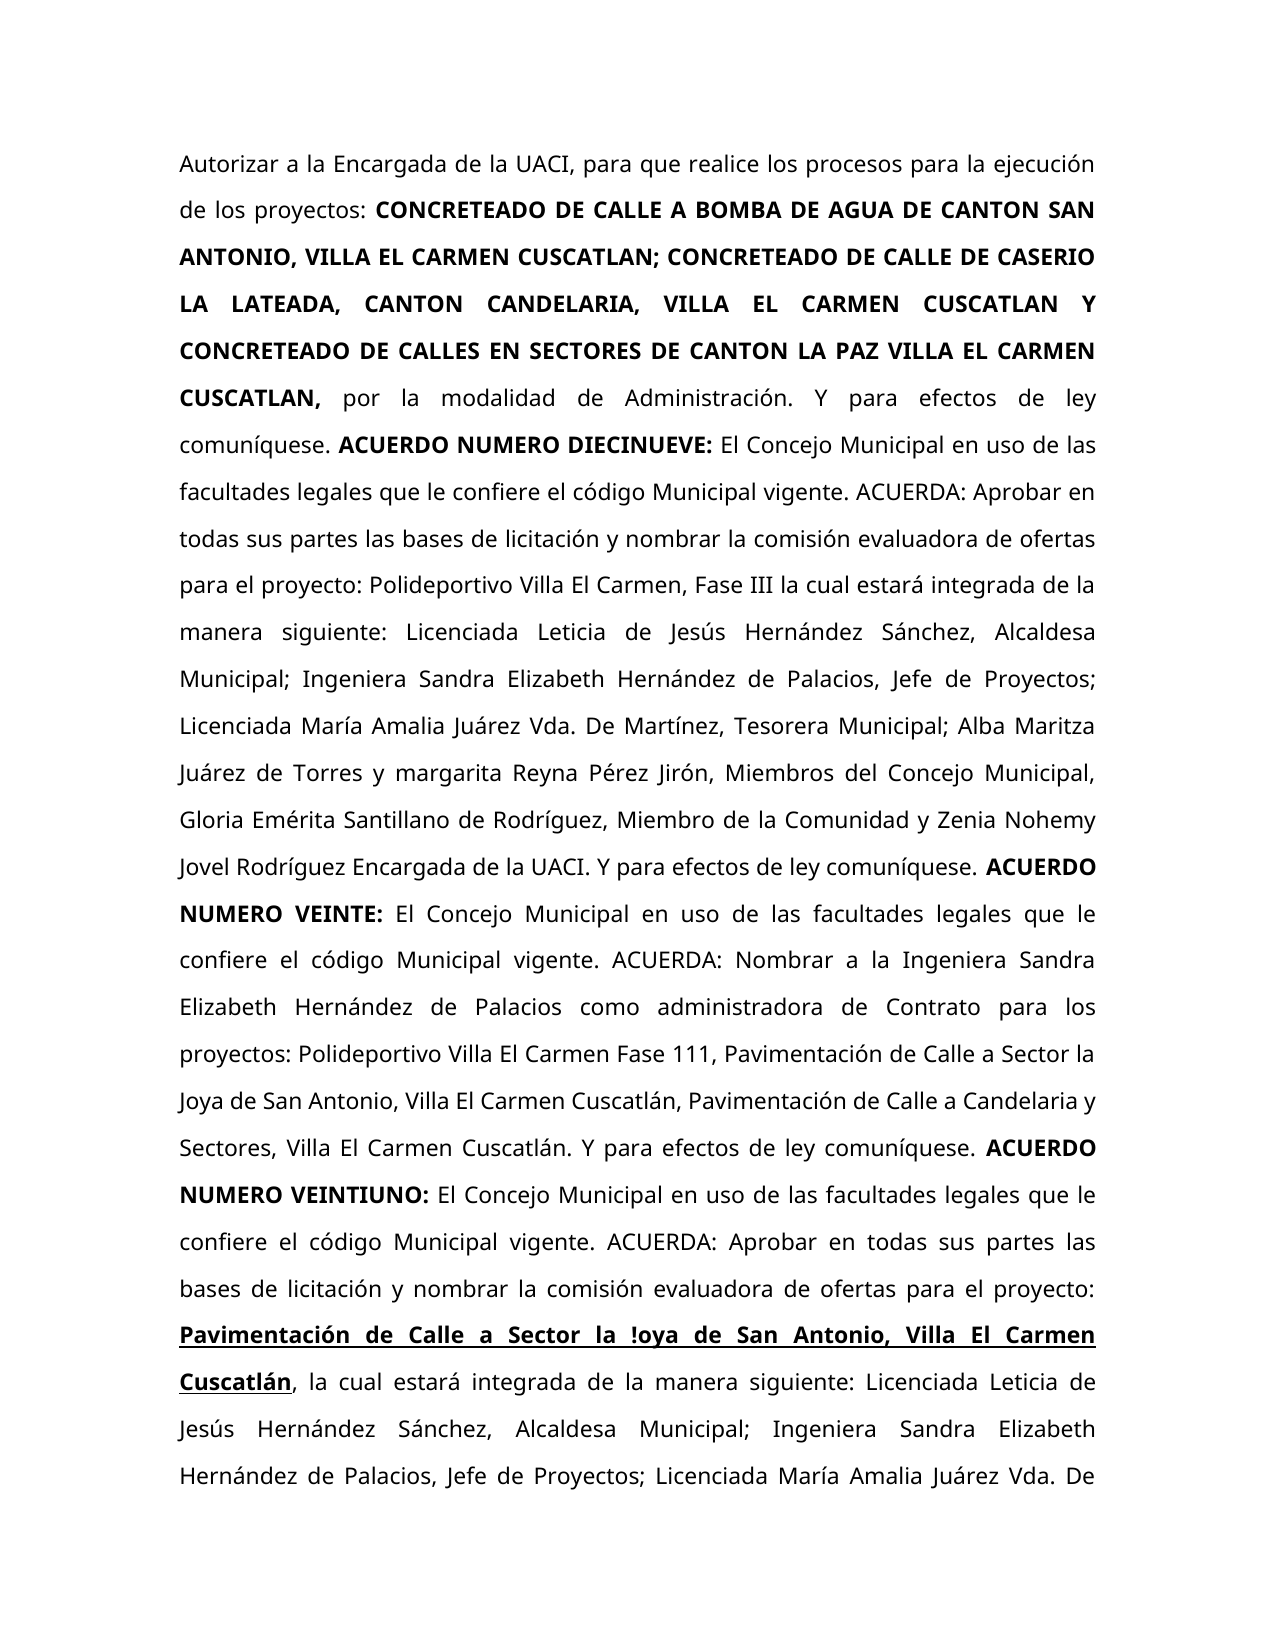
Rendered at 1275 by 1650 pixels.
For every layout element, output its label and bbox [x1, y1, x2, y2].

text [179, 148, 1097, 1491]
